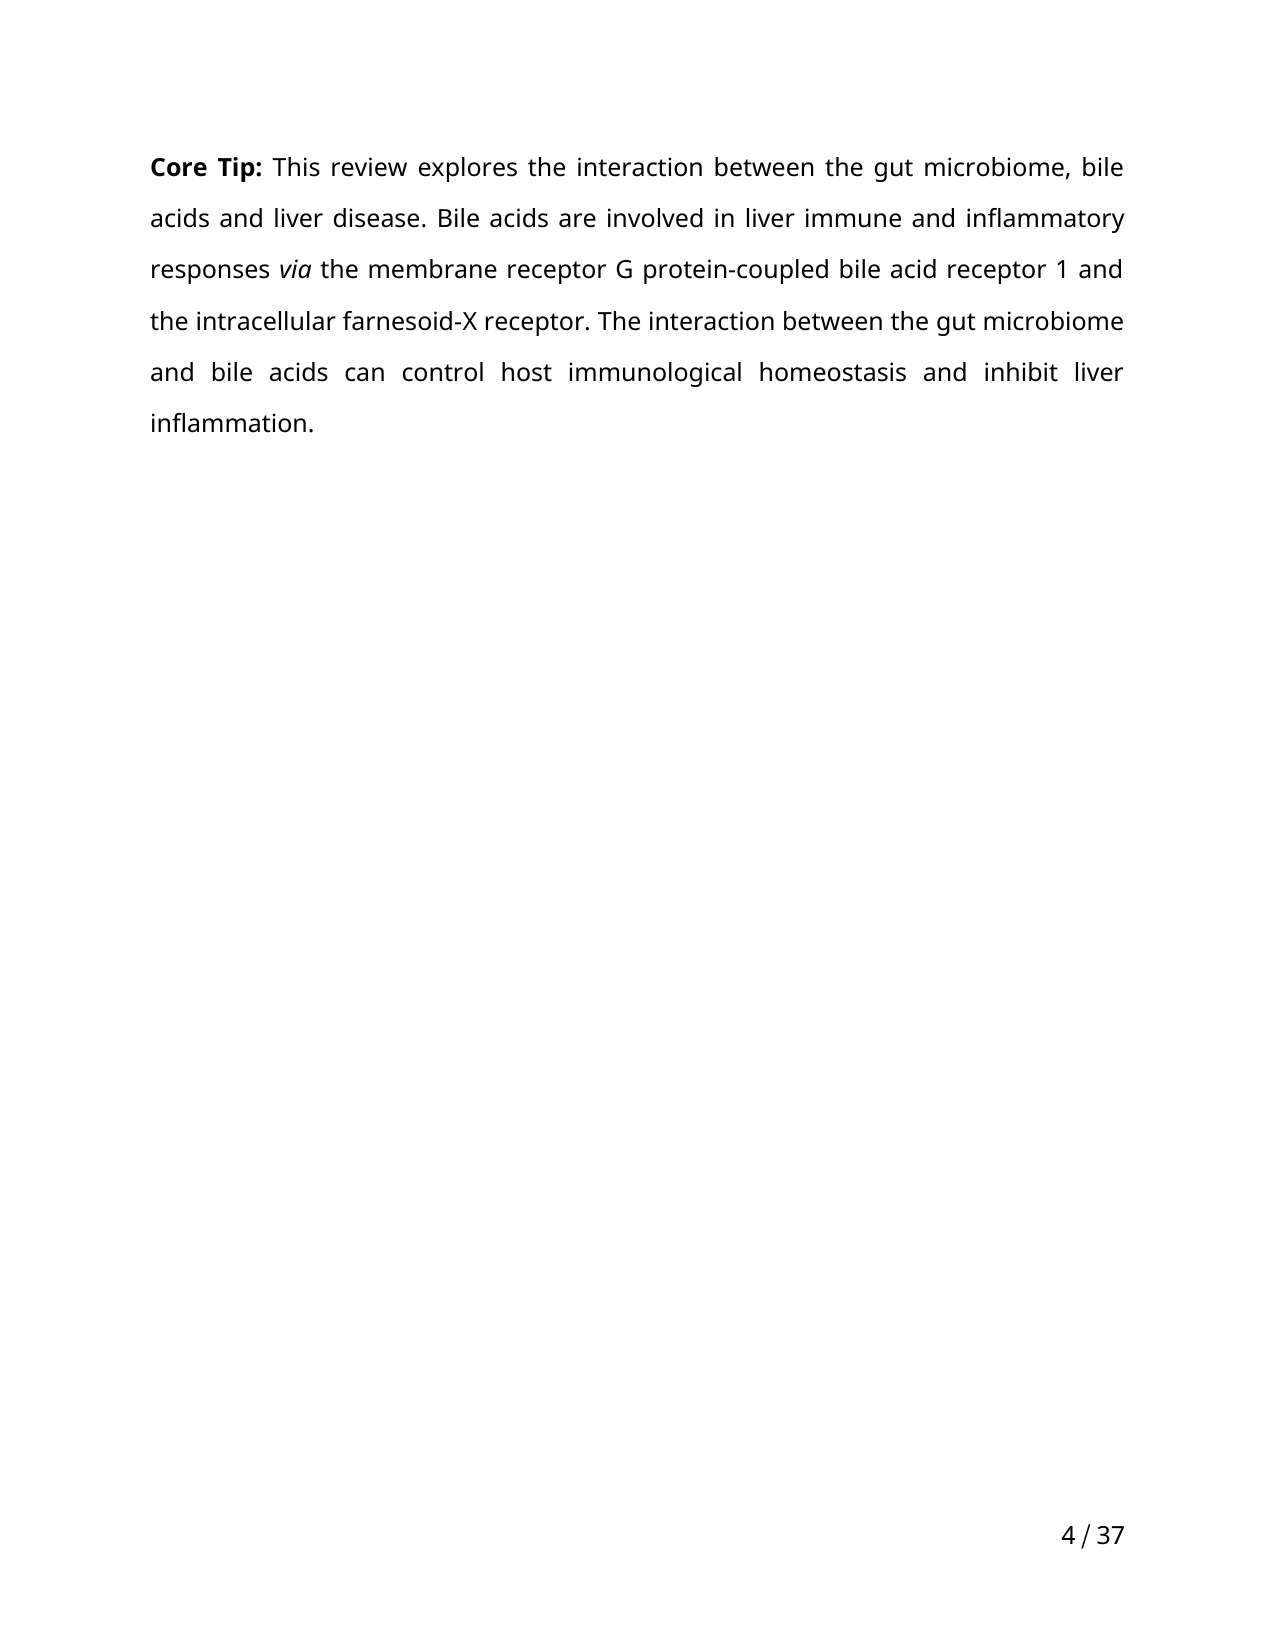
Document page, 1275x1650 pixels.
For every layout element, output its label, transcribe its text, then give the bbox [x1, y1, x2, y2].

text Core Tip: This review explores the interaction between the gut microbiome, bile acids and liver disease. Bile acids are involved in liver immune and inflammatory responses via the membrane receptor G protein-coupled bile acid receptor 1 and the intracellular farnesoid-x receptor. The interaction between the gut microbiome and bile acids can control host immunological homeostasis and inhibit liver inflammation. [150, 150, 1125, 439]
